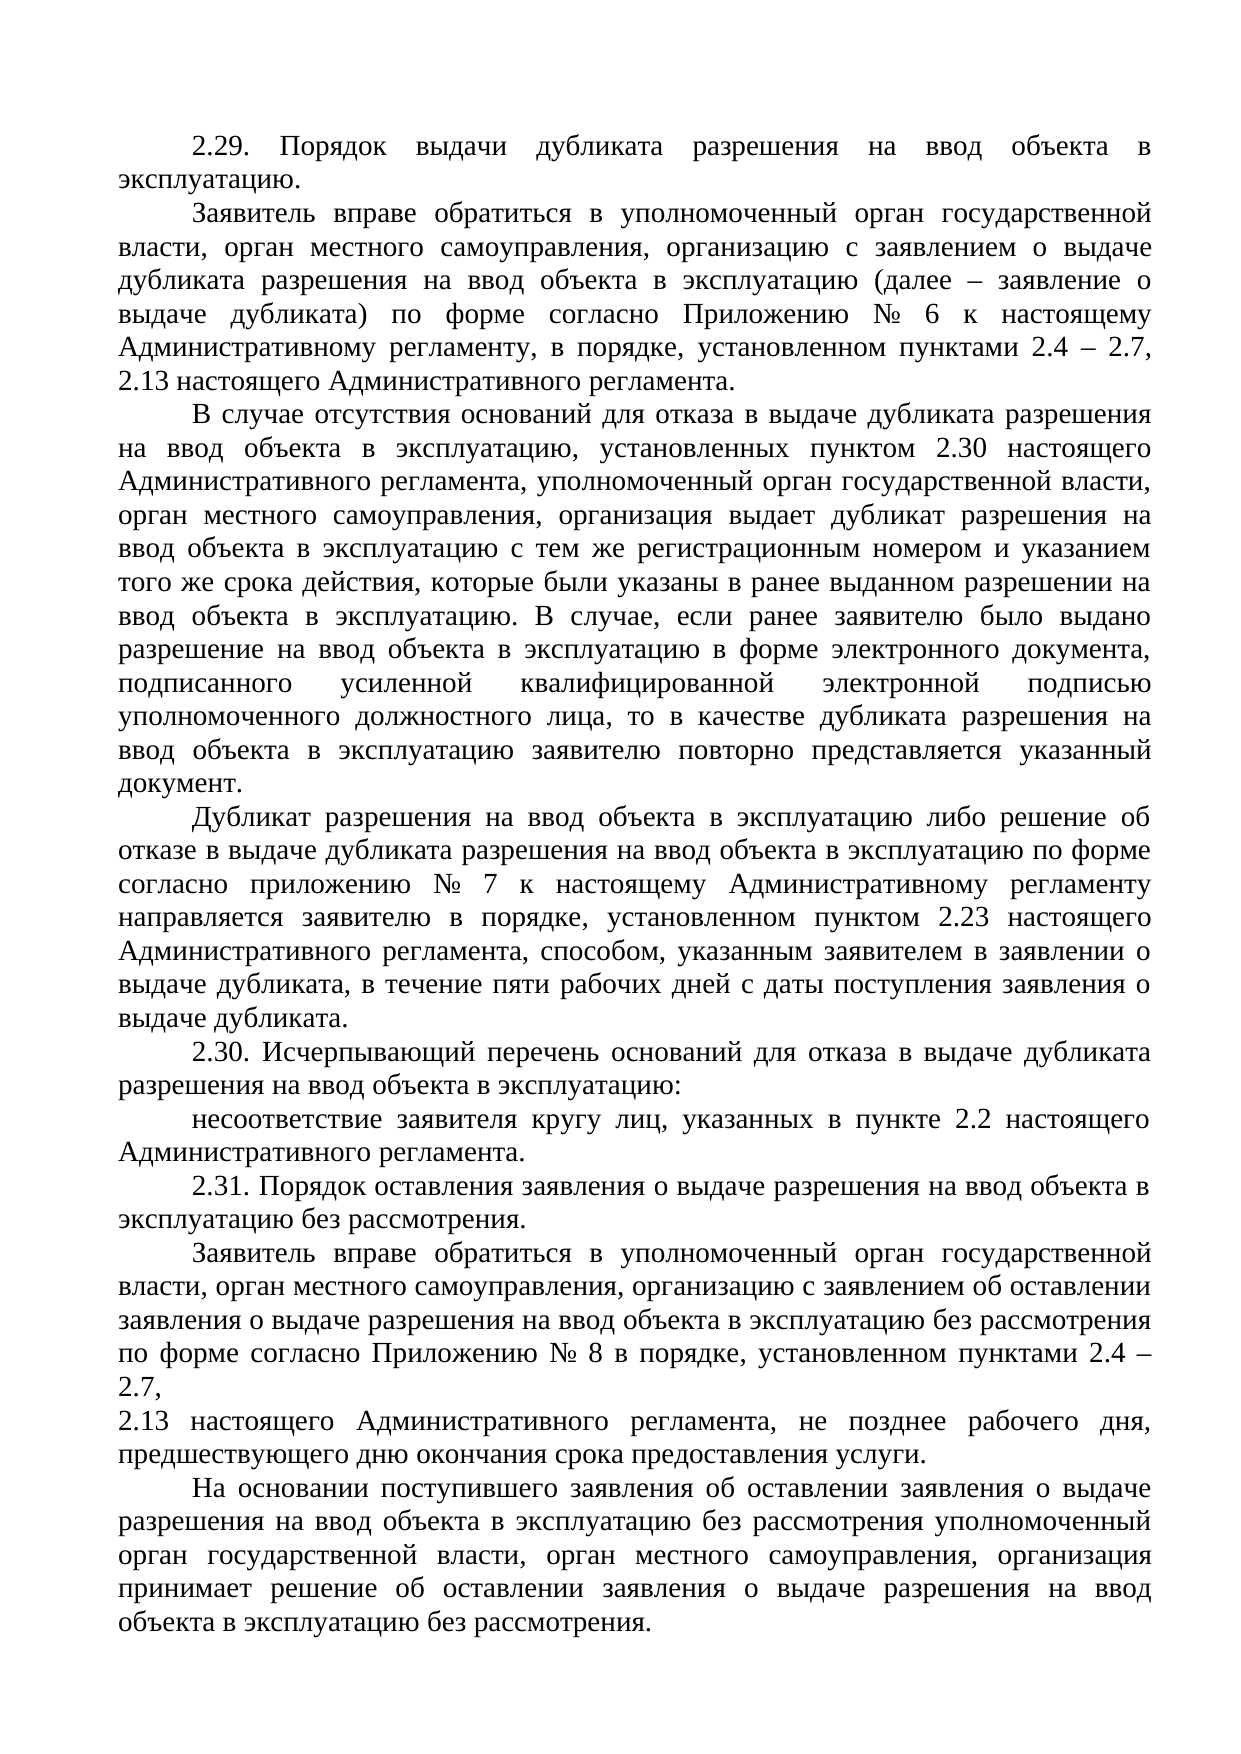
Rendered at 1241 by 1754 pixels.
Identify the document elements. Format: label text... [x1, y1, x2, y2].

text несоответствие заявителя кругу лиц, указанных в пункте 2.2 настоящего Административного регламента. [118, 1101, 1151, 1168]
list Порядок выдачи дубликата разрешения на ввод объекта в эксплуатацию. [118, 128, 1151, 195]
text На основании поступившего заявления об оставлении заявления о выдаче разрешения на ввод объекта в эксплуатацию без рассмотрения уполномоченный орган государственной власти, орган местного самоуправления, организация принимает решение об оставлении заявления о выдаче разрешения на ввод объекта в эксплуатацию без рассмотрения. [118, 1470, 1152, 1637]
text Заявитель вправе обратиться в уполномоченный орган государственной власти, орган местного самоуправления, организацию с заявлением о выдаче дубликата разрешения на ввод объекта в эксплуатацию (далее – заявление о выдаче дубликата) по форме согласно Приложению № 6 к настоящему Административному регламенту, в порядке, установленном пунктами 2.4 – 2.7, 2.13 настоящего Административного регламента. [118, 195, 1152, 396]
text Заявитель вправе обратиться в уполномоченный орган государственной власти, орган местного самоуправления, организацию с заявлением об оставлении заявления о выдаче разрешения на ввод объекта в эксплуатацию без рассмотрения по форме согласно Приложению № 8 в порядке, установленном пунктами 2.4 – 2.7, [118, 1235, 1152, 1403]
list Порядок оставления заявления о выдаче разрешения на ввод объекта в эксплуатацию без рассмотрения. [118, 1168, 1151, 1235]
text Дубликат разрешения на ввод объекта в эксплуатацию либо решение об отказе в выдаче дубликата разрешения на ввод объекта в эксплуатацию по форме согласно приложению № 7 к настоящему Административному регламенту направляется заявителю в порядке, установленном пунктом 2.23 настоящего Административного регламента, способом, указанным заявителем в заявлении о выдаче дубликата, в течение пяти рабочих дней с даты поступления заявления о выдаче дубликата. [118, 799, 1152, 1034]
text 2.13 настоящего Административного регламента, не позднее рабочего дня, предшествующего дню окончания срока предоставления услуги. [118, 1403, 1151, 1470]
list Исчерпывающий перечень оснований для отказа в выдаче дубликата разрешения на ввод объекта в эксплуатацию: [118, 1034, 1152, 1101]
text В случае отсутствия оснований для отказа в выдаче дубликата разрешения на ввод объекта в эксплуатацию, установленных пунктом 2.30 настоящего Административного регламента, уполномоченный орган государственной власти, орган местного самоуправления, организация выдает дубликат разрешения на ввод объекта в эксплуатацию с тем же регистрационным номером и указанием того же срока действия, которые были указаны в ранее выданном разрешении на ввод объекта в эксплуатацию. В случае, если ранее заявителю было выдано разрешение на ввод объекта в эксплуатацию в форме электронного документа, подписанного усиленной квалифицированной электронной подписью уполномоченного должностного лица, то в качестве дубликата разрешения на ввод объекта в эксплуатацию заявителю повторно представляется указанный документ. [118, 396, 1152, 799]
